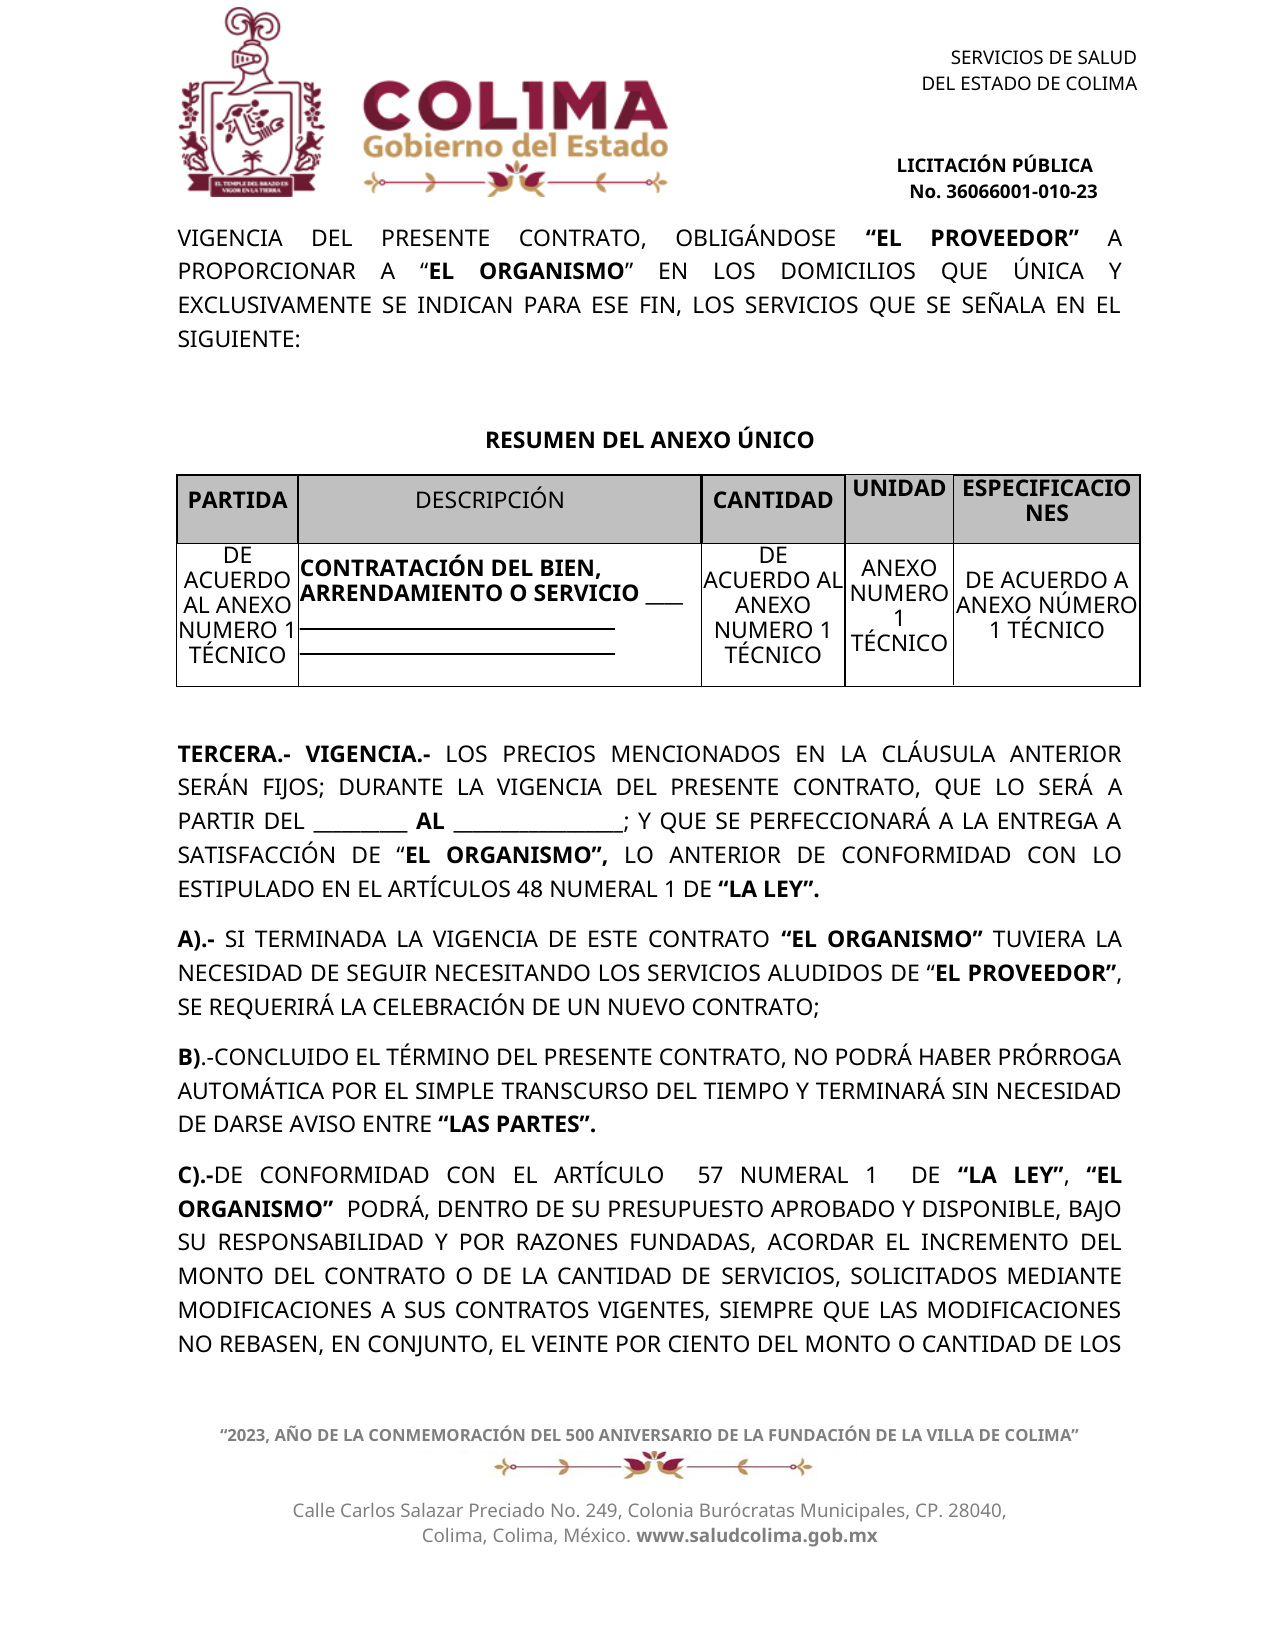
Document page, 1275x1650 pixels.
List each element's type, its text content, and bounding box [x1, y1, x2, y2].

table_header ESPECIFICACIONES [954, 476, 1139, 543]
table_cell DE ACUERDO AL ANEXO NUMERO 1 TÉCNICO [177, 544, 298, 686]
table_header CANTIDAD [703, 476, 844, 543]
table_header PARTIDA [178, 476, 297, 543]
text B).-CONCLUIDO EL TÉRMINO DEL PRESENTE CONTRATO, NO PODRÁ HABER PRÓRROGA AUTOMÁTICA POR EL SIMPLE TRANSCURSO DEL TIEMPO Y TERMINARÁ SIN NECESIDAD DE DARSE AVISO ENTRE “LAS PARTES”. [177, 1041, 1122, 1139]
table_cell CONTRATACIÓN DEL BIEN, ARRENDAMIENTO O SERVICIO ____ _______________________________ _______________________________ [299, 544, 701, 686]
picture [178, 7, 668, 197]
table_cell ANEXO NUMERO 1 TÉCNICO [846, 544, 954, 686]
text TERCERA.- VIGENCIA.- LOS PRECIOS MENCIONADOS EN LA CLÁUSULA ANTERIOR SERÁN FIJOS; DURANTE LA VIGENCIA DEL PRESENTE CONTRATO, QUE LO SERÁ A PARTIR DEL __________ AL __________________; Y QUE SE PERFECCIONARÁ A LA ENTREGA A SATISFACCIÓN DE “EL ORGANISMO”, LO ANTERIOR DE CONFORMIDAD CON LO ESTIPULADO EN EL ARTÍCULOS 48 NUMERAL 1 DE “LA LEY”. [177, 737, 1122, 904]
table_cell DE ACUERDO A ANEXO NÚMERO 1 TÉCNICO [954, 544, 1139, 686]
table_cell DE ACUERDO AL ANEXO NUMERO 1 TÉCNICO [702, 544, 844, 686]
table_header UNIDAD [846, 475, 953, 543]
text A).- SI TERMINADA LA VIGENCIA DE ESTE CONTRATO “EL ORGANISMO” TUVIERA LA NECESIDAD DE SEGUIR NECESITANDO LOS SERVICIOS ALUDIDOS DE “EL PROVEEDOR”, SE REQUERIRÁ LA CELEBRACIÓN DE UN NUEVO CONTRATO; [177, 923, 1122, 1022]
text RESUMEN DEL ANEXO ÚNICO [162, 424, 1122, 455]
table_header DESCRIPCIÓN [299, 476, 700, 543]
picture [414, 1451, 893, 1480]
